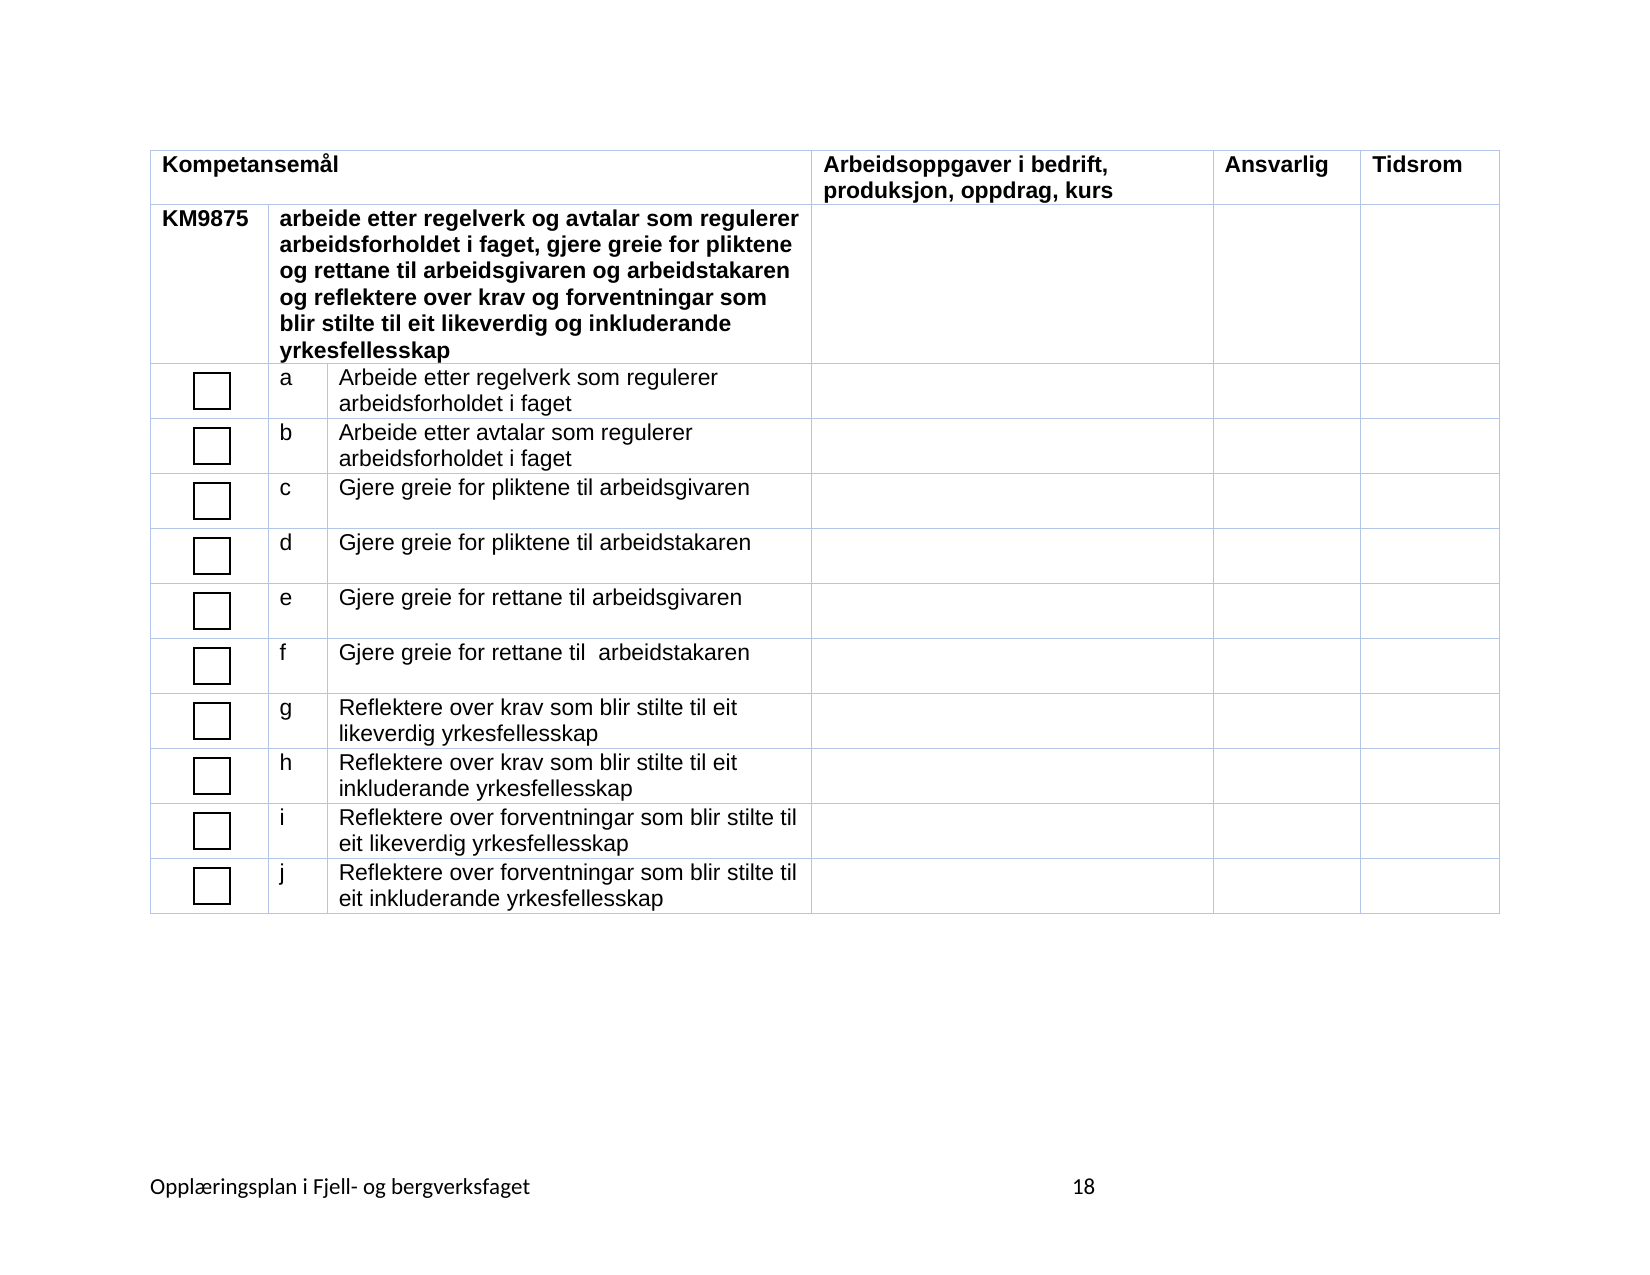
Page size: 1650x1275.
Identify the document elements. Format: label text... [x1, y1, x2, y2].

table_header Ansvarlig [1214, 151, 1360, 204]
table_cell [1214, 474, 1360, 528]
table_cell h [269, 749, 327, 803]
table_cell [812, 419, 1213, 473]
table_cell [1214, 639, 1360, 693]
table_cell [151, 474, 268, 528]
table_cell [1214, 419, 1360, 473]
table_cell [1361, 804, 1499, 858]
table_cell [812, 529, 1213, 583]
table_cell Gjere greie for pliktene til arbeidsgivaren [328, 474, 811, 528]
table_cell a [269, 364, 327, 418]
table_cell [1214, 859, 1360, 913]
table_cell [151, 749, 268, 803]
table_cell [151, 694, 268, 748]
table_cell [812, 639, 1213, 693]
table_cell [151, 584, 268, 638]
table_cell i [269, 804, 327, 858]
table_cell [151, 639, 268, 693]
table_header Kompetansemål [151, 151, 811, 204]
table_cell c [269, 474, 327, 528]
table_cell [1214, 749, 1360, 803]
table_cell Arbeide etter regelverk som regulerer arbeidsforholdet i faget [328, 364, 811, 418]
table_header Tidsrom [1361, 151, 1499, 204]
table_cell Gjere greie for pliktene til arbeidstakaren [328, 529, 811, 583]
table_cell [1214, 364, 1360, 418]
table_cell [1361, 364, 1499, 418]
table_cell [812, 804, 1213, 858]
table_cell [1214, 529, 1360, 583]
table_cell Reflektere over forventningar som blir stilte til eit inkluderande yrkesfellesskap [328, 859, 811, 913]
table_cell [151, 804, 268, 858]
table_cell [151, 859, 268, 913]
table_cell Reflektere over krav som blir stilte til eit inkluderande yrkesfellesskap [328, 749, 811, 803]
table_cell [812, 474, 1213, 528]
table_cell Arbeide etter avtalar som regulerer arbeidsforholdet i faget [328, 419, 811, 473]
table_cell [151, 529, 268, 583]
table_cell j [269, 859, 327, 913]
table_cell [1214, 584, 1360, 638]
table_cell [1361, 474, 1499, 528]
table_cell arbeide etter regelverk og avtalar som regulerer arbeidsforholdet i faget, gjere greie for pliktene og rettane til arbeidsgivaren og arbeidstakaren og reflektere over krav og forventningar som blir stilte til eit likeverdig og inkluderande yrkesfellesskap [269, 205, 811, 363]
table_cell [812, 584, 1213, 638]
table_cell [1214, 804, 1360, 858]
table_cell [812, 205, 1213, 363]
table_cell g [269, 694, 327, 748]
table_cell Gjere greie for rettane til arbeidsgivaren [328, 584, 811, 638]
table_cell d [269, 529, 327, 583]
table_cell [151, 364, 268, 418]
table_cell Gjere greie for rettane til arbeidstakaren [328, 639, 811, 693]
table_cell KM9875 [151, 205, 268, 363]
table_cell [1361, 584, 1499, 638]
table_cell [812, 749, 1213, 803]
table_cell [812, 859, 1213, 913]
table_cell [1361, 749, 1499, 803]
table_cell Reflektere over forventningar som blir stilte til eit likeverdig yrkesfellesskap [328, 804, 811, 858]
table_cell [1361, 529, 1499, 583]
table_cell [1361, 639, 1499, 693]
table_cell [1361, 859, 1499, 913]
table_cell [812, 364, 1213, 418]
table_cell [1361, 419, 1499, 473]
table_cell [1361, 694, 1499, 748]
table_cell Reflektere over krav som blir stilte til eit likeverdig yrkesfellesskap [328, 694, 811, 748]
table_cell [1214, 694, 1360, 748]
table_cell b [269, 419, 327, 473]
table_header Arbeidsoppgaver i bedrift, produksjon, oppdrag, kurs [812, 151, 1213, 204]
table_cell [151, 419, 268, 473]
table_cell e [269, 584, 327, 638]
table_cell f [269, 639, 327, 693]
table_cell [1361, 205, 1499, 363]
table_cell [1214, 205, 1360, 363]
table_cell [812, 694, 1213, 748]
